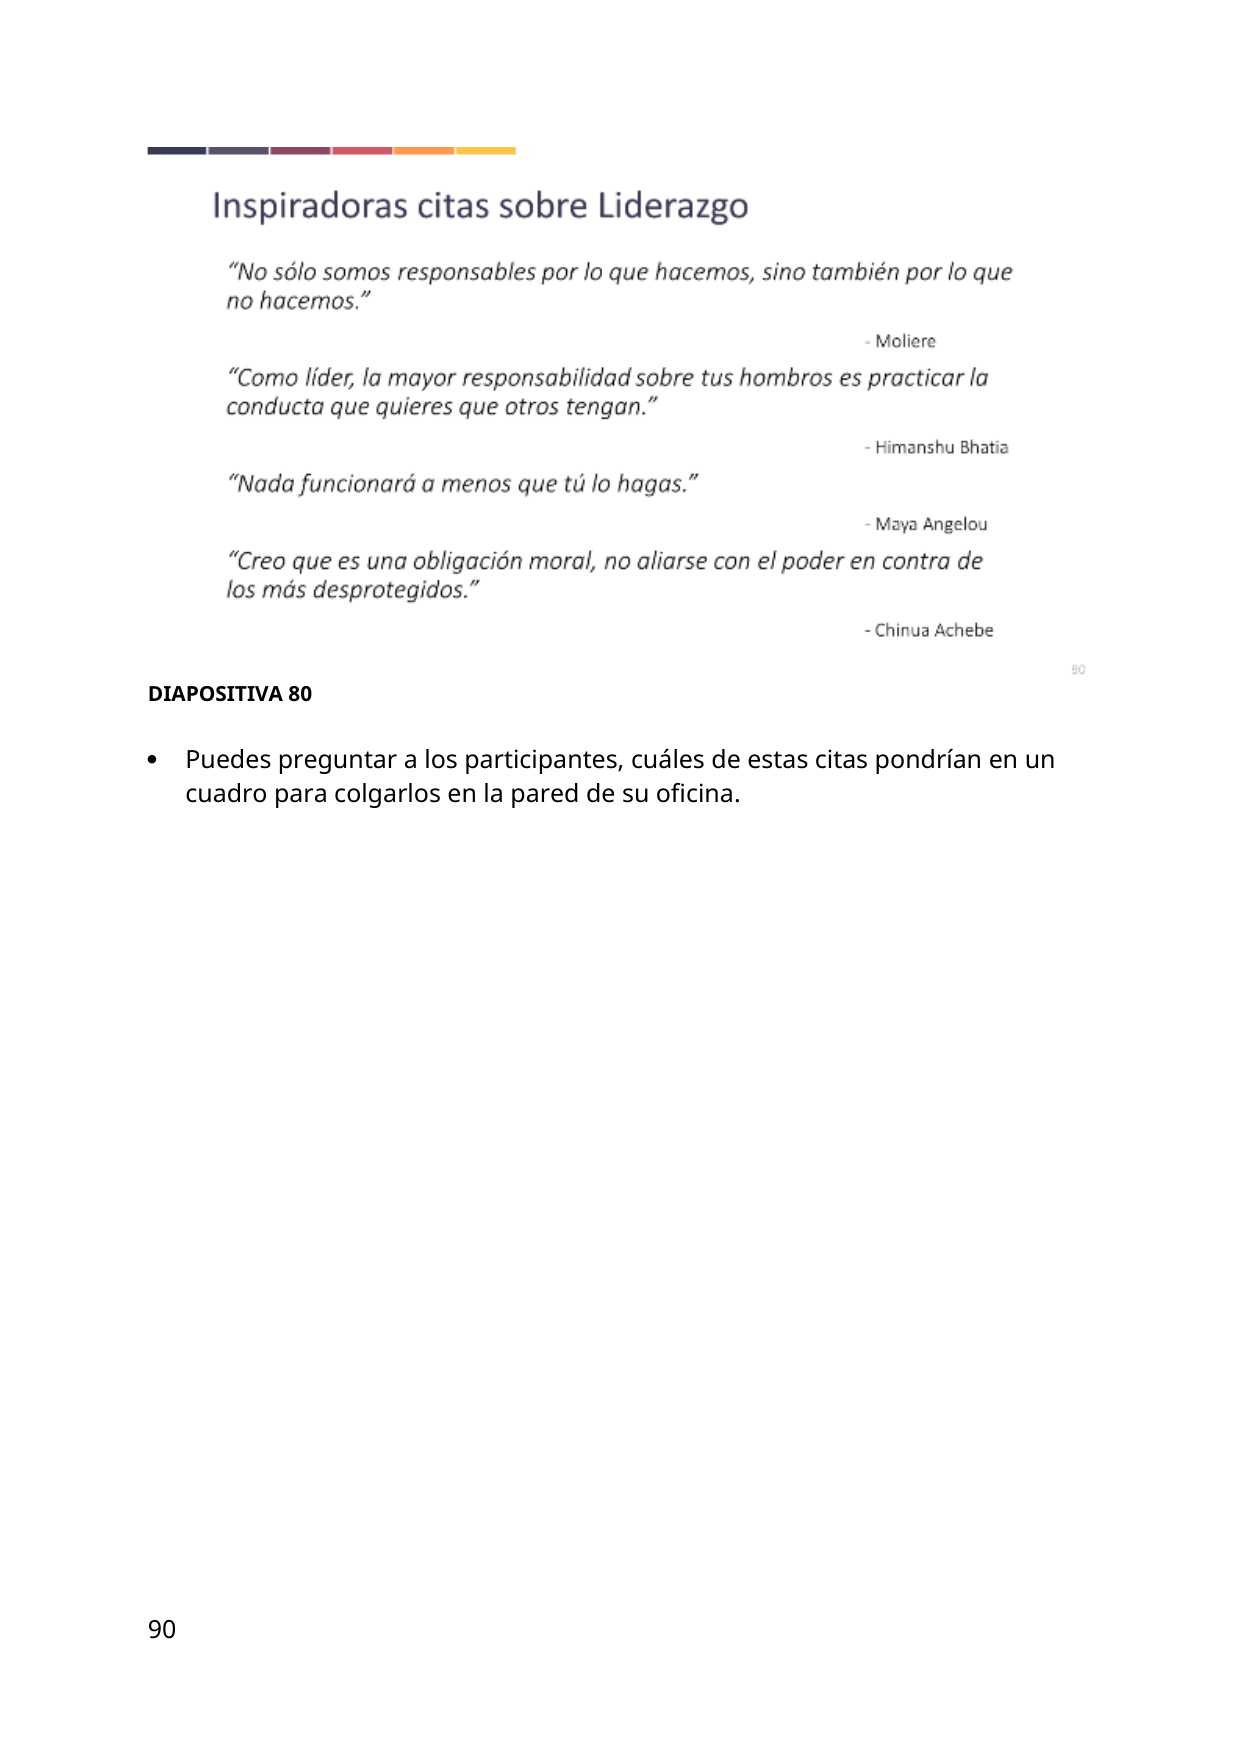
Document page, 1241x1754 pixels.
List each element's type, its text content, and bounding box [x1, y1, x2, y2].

list Puedes preguntar a los participantes, cuáles de estas citas pondrían en un cuadro para colgarlos en la pared de su oficina. [148, 742, 1093, 810]
subtitle DIAPOSITIVA 80 [148, 679, 1093, 707]
picture [147, 147, 1093, 679]
